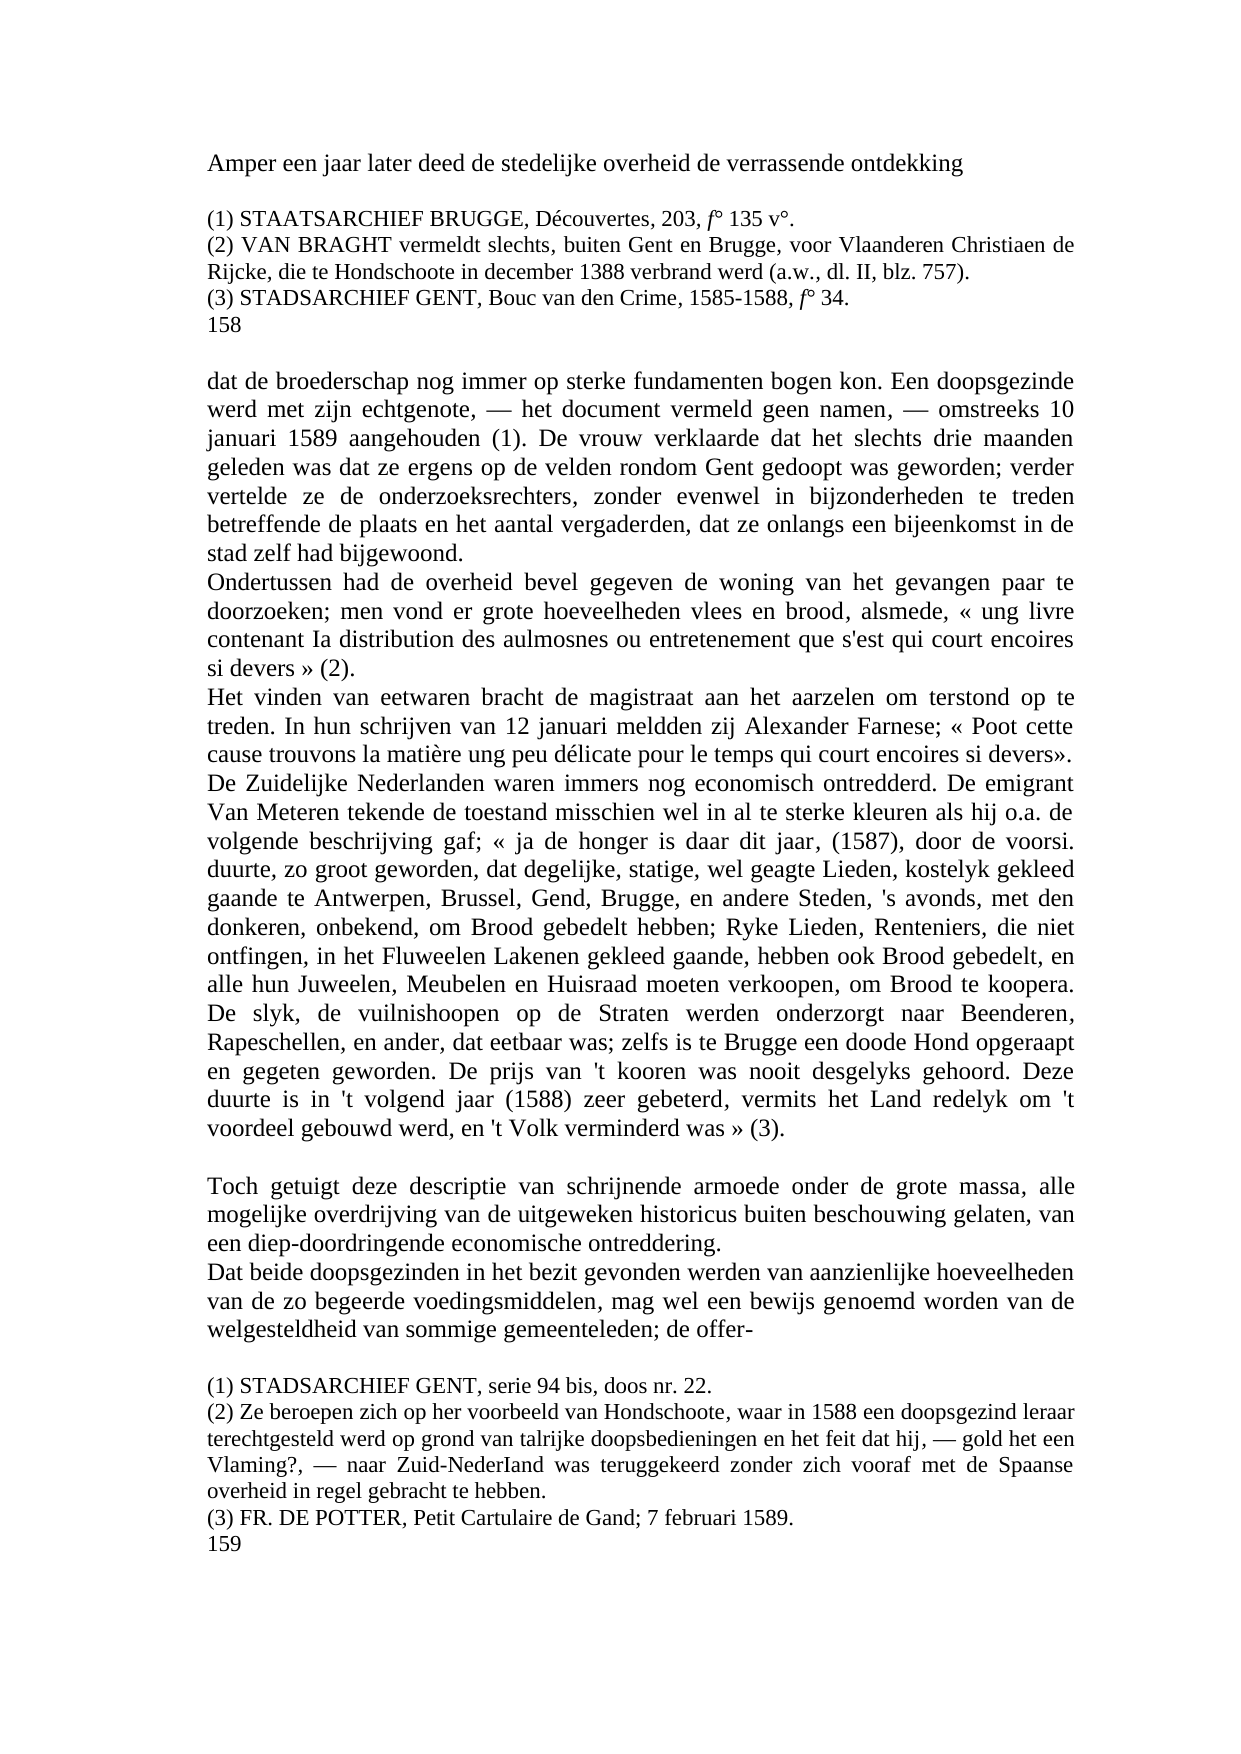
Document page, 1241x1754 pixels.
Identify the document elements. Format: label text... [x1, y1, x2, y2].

text (1) STADSARCHIEF GENT, serie 94 bis, doos nr. 22. [207, 1372, 1075, 1398]
text Het vinden van eetwaren bracht de magistraat aan het aarzelen om terstond op te treden. In hun schrijven van 12 januari meldden zij Alexander Farnese; « Poot cette cause trouvons la matière ung peu délicate pour le temps qui court encoires si devers». [207, 682, 1075, 768]
text Amper een jaar later deed de stedelijke overheid de verrassende ontdekking [207, 148, 1075, 176]
text Ondertussen had de overheid bevel gegeven de woning van het gevangen paar te doorzoeken; men vond er grote hoeveelheden vlees en brood, alsmede, « ung livre contenant Ia distribution des aulmosnes ou entretenement que s'est qui court encoires si devers » (2). [207, 567, 1075, 682]
text Toch getuigt deze descriptie van schrijnende armoede onder de grote massa, alle mogelijke overdrijving van de uitgeweken historicus buiten beschouwing gelaten, van een diep-doordringende economische ontreddering. [207, 1171, 1075, 1257]
text (1) STAATSARCHIEF BRUGGE, Découvertes, 203, f° 135 v°. [207, 205, 1075, 232]
text (3) STADSARCHIEF GENT, Bouc van den Crime, 1585-1588, f° 34. [207, 284, 1075, 311]
text 158 [207, 311, 1075, 337]
text (2) VAN BRAGHT vermeldt slechts, buiten Gent en Brugge, voor Vlaanderen Christiaen de Rijcke, die te Hondschoote in december 1388 verbrand werd (a.w., dl. II, blz. 757). [207, 232, 1075, 284]
text (2) Ze beroepen zich op her voorbeeld van Hondschoote, waar in 1588 een doopsgezind leraar terechtgesteld werd op grond van talrijke doopsbedieningen en het feit dat hij, — gold het een Vlaming?, — naar Zuid-NederIand was teruggekeerd zonder zich vooraf met de Spaanse overheid in regel gebracht te hebben. [207, 1398, 1075, 1504]
text De Zuidelijke Nederlanden waren immers nog economisch ontredderd. De emigrant Van Meteren tekende de toestand misschien wel in al te sterke kleuren als hij o.a. de volgende beschrijving gaf; « ja de honger is daar dit jaar, (1587), door de voorsi. duurte, zo groot geworden, dat degelijke, statige, wel geagte Lieden, kostelyk gekleed gaande te Antwerpen, Brussel, Gend, Brugge, en andere Steden, 's avonds, met den donkeren, onbekend, om Brood gebedelt hebben; Ryke Lieden, Renteniers, die niet ontfingen, in het Fluweelen Lakenen gekleed gaande, hebben ook Brood gebedelt, en alle hun Juweelen, Meubelen en Huisraad moeten verkoopen, om Brood te koopera. De slyk, de vuilnishoopen op de Straten werden onderzorgt naar Beenderen, Rapeschellen, en ander, dat eetbaar was; zelfs is te Brugge een doode Hond opgeraapt en gegeten geworden. De prijs van 't kooren was nooit desgelyks gehoord. Deze duurte is in 't volgend jaar (1588) zeer gebeterd, vermits het Land redelyk om 't voordeel gebouwd werd, en 't Volk verminderd was » (3). [207, 768, 1075, 1142]
text 159 [207, 1530, 1075, 1556]
text dat de broederschap nog immer op sterke fundamenten bogen kon. Een doopsgezinde werd met zijn echtgenote, — het document vermeld geen namen, — omstreeks 10 januari 1589 aangehouden (1). De vrouw verklaarde dat het slechts drie maanden geleden was dat ze ergens op de velden rondom Gent gedoopt was geworden; verder vertelde ze de onderzoeksrechters, zonder evenwel in bijzonderheden te treden betreffende de plaats en het aantal vergaderden, dat ze onlangs een bijeenkomst in de stad zelf had bijgewoond. [207, 366, 1075, 567]
text Dat beide doopsgezinden in het bezit gevonden werden van aanzienlijke hoeveelheden van de zo begeerde voedingsmiddelen, mag wel een bewijs genoemd worden van de welgesteldheid van sommige gemeenteleden; de offer- [207, 1257, 1075, 1343]
text (3) FR. DE POTTER, Petit Cartulaire de Gand; 7 februari 1589. [207, 1504, 1075, 1530]
